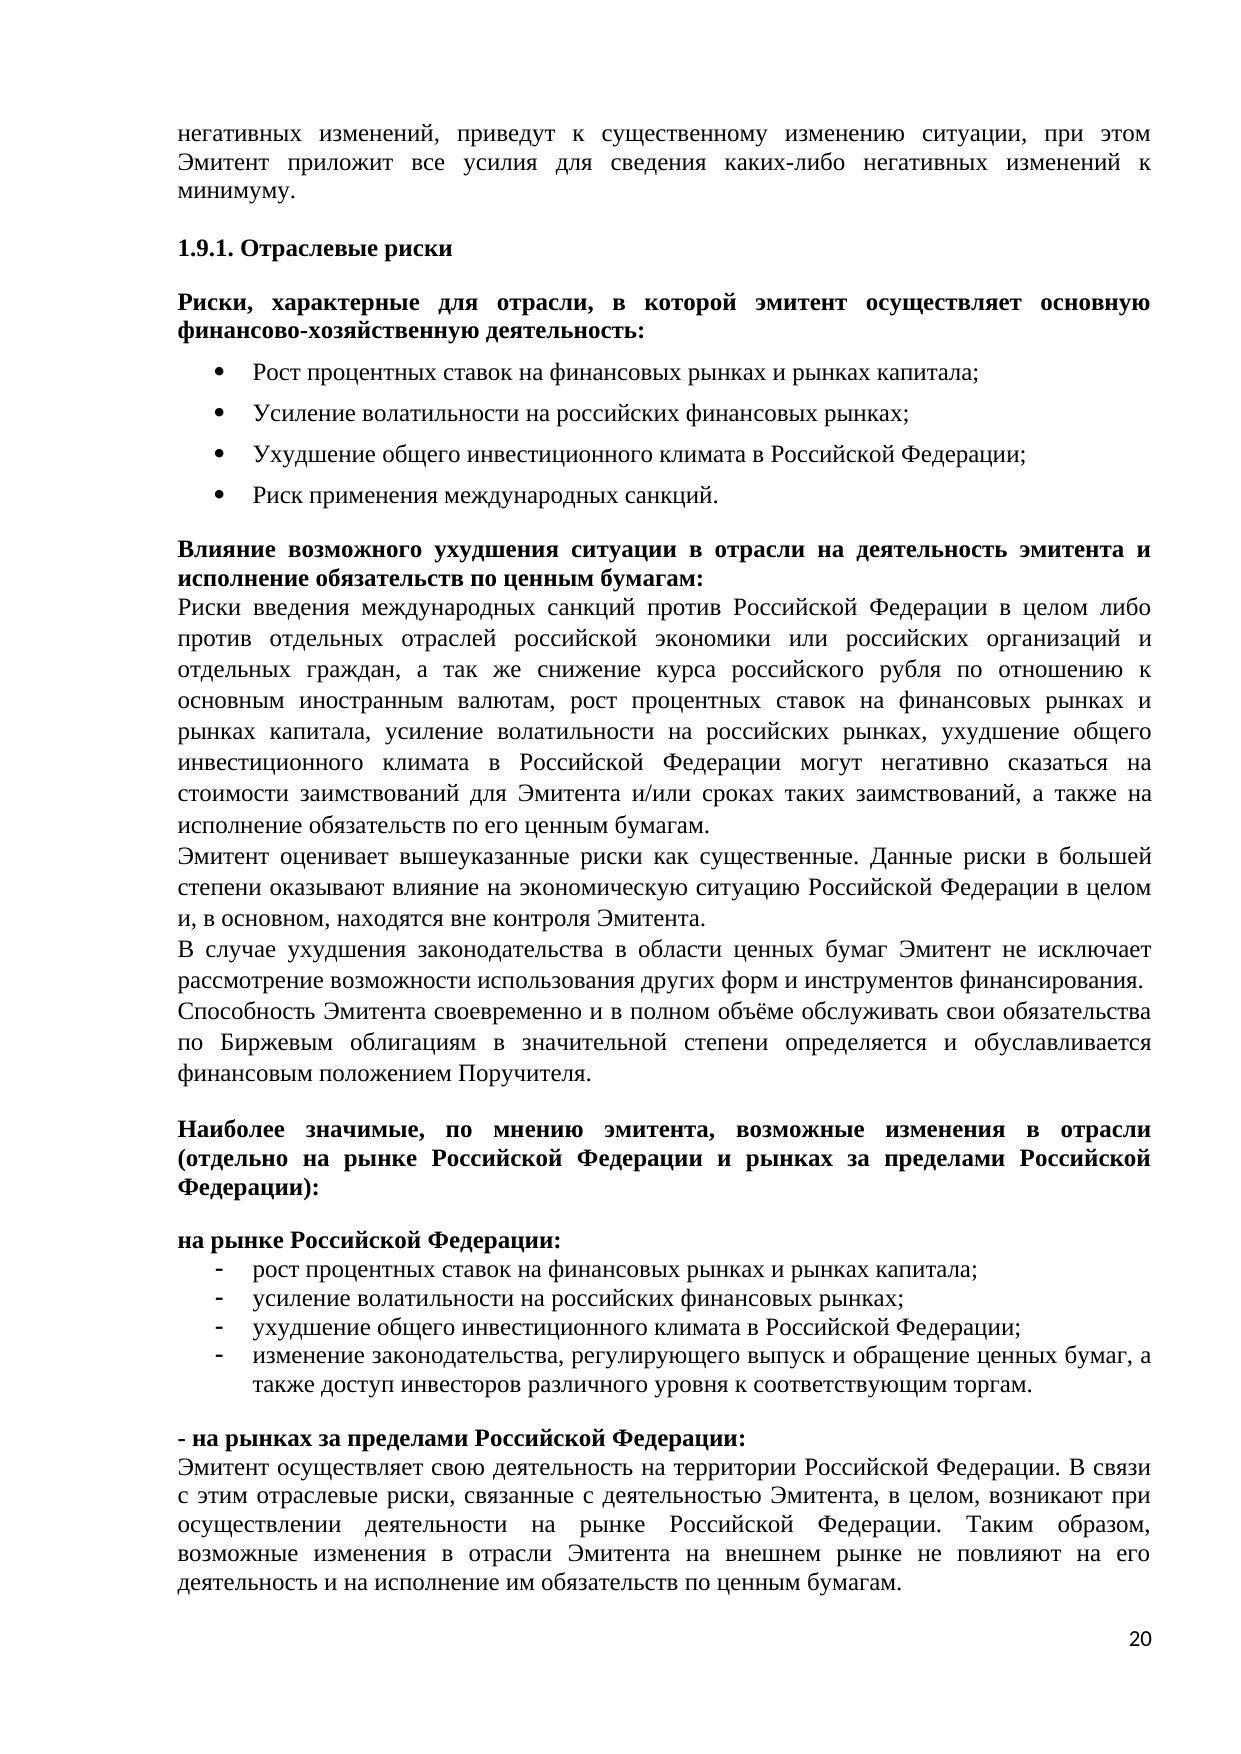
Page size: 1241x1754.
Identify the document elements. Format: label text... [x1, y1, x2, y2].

text 1.9.1. Отраслевые риски [177, 233, 1152, 262]
text Эмитент оценивает вышеуказанные риски как существенные. Данные риски в большей степени оказывают влияние на экономическую ситуацию Российской Федерации в целом и, в основном, находятся вне контроля Эмитента. [177, 841, 1152, 932]
list Ухудшение общего инвестиционного климата в Российской Федерации; [215, 439, 1152, 468]
text В случае ухудшения законодательства в области ценных бумаг Эмитент не исключает рассмотрение возможности использования других форм и инструментов финансирования. [177, 934, 1152, 994]
text - на рынках за пределами Российской Федерации: [177, 1423, 1152, 1452]
text Риски введения международных санкций против Российской Федерации в целом либо против отдельных отраслей российской экономики или российских организаций и отдельных граждан, а так же снижение курса российского рубля по отношению к основным иностранным валютам, рост процентных ставок на финансовых рынках и рынках капитала, усиление волатильности на российских рынках, ухудшение общего инвестиционного климата в Российской Федерации могут негативно сказаться на стоимости заимствований для Эмитента и/или сроках таких заимствований, а также на исполнение обязательств по его ценным бумагам. [177, 592, 1152, 838]
list Усиление волатильности на российских финансовых рынках; [215, 398, 1152, 427]
list изменение законодательства, регулирующего выпуск и обращение ценных бумаг, а также доступ инвесторов различного уровня к соответствующим торгам. [215, 1340, 1152, 1398]
text Эмитент осуществляет свою деятельность на территории Российской Федерации. В связи с этим отраслевые риски, связанные с деятельностью Эмитента, в целом, возникают при осуществлении деятельности на рынке Российской Федерации. Таким образом, возможные изменения в отрасли Эмитента на внешнем рынке не повлияют на его деятельность и на исполнение им обязательств по ценным бумагам. [177, 1452, 1152, 1595]
text Риски, характерные для отрасли, в которой эмитент осуществляет основную финансово-хозяйственную деятельность: [177, 287, 1152, 344]
list рост процентных ставок на финансовых рынках и рынках капитала; [215, 1254, 1152, 1283]
text на рынке Российской Федерации: [177, 1225, 1152, 1254]
text Влияние возможного ухудшения ситуации в отрасли на деятельность эмитента и исполнение обязательств по ценным бумагам: [177, 534, 1152, 592]
list Риск применения международных санкций. [215, 481, 1152, 509]
list Рост процентных ставок на финансовых рынках и рынках капитала; [215, 357, 1152, 386]
list ухудшение общего инвестиционного климата в Российской Федерации; [215, 1312, 1152, 1340]
text Способность Эмитента своевременно и в полном объёме обслуживать свои обязательства по Биржевым облигациям в значительной степени определяется и обуславливается финансовым положением Поручителя. [177, 996, 1152, 1087]
text Наиболее значимые, по мнению эмитента, возможные изменения в отрасли (отдельно на рынке Российской Федерации и рынках за пределами Российской Федерации): [177, 1114, 1152, 1200]
list усиление волатильности на российских финансовых рынках; [215, 1283, 1152, 1312]
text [177, 118, 1152, 204]
